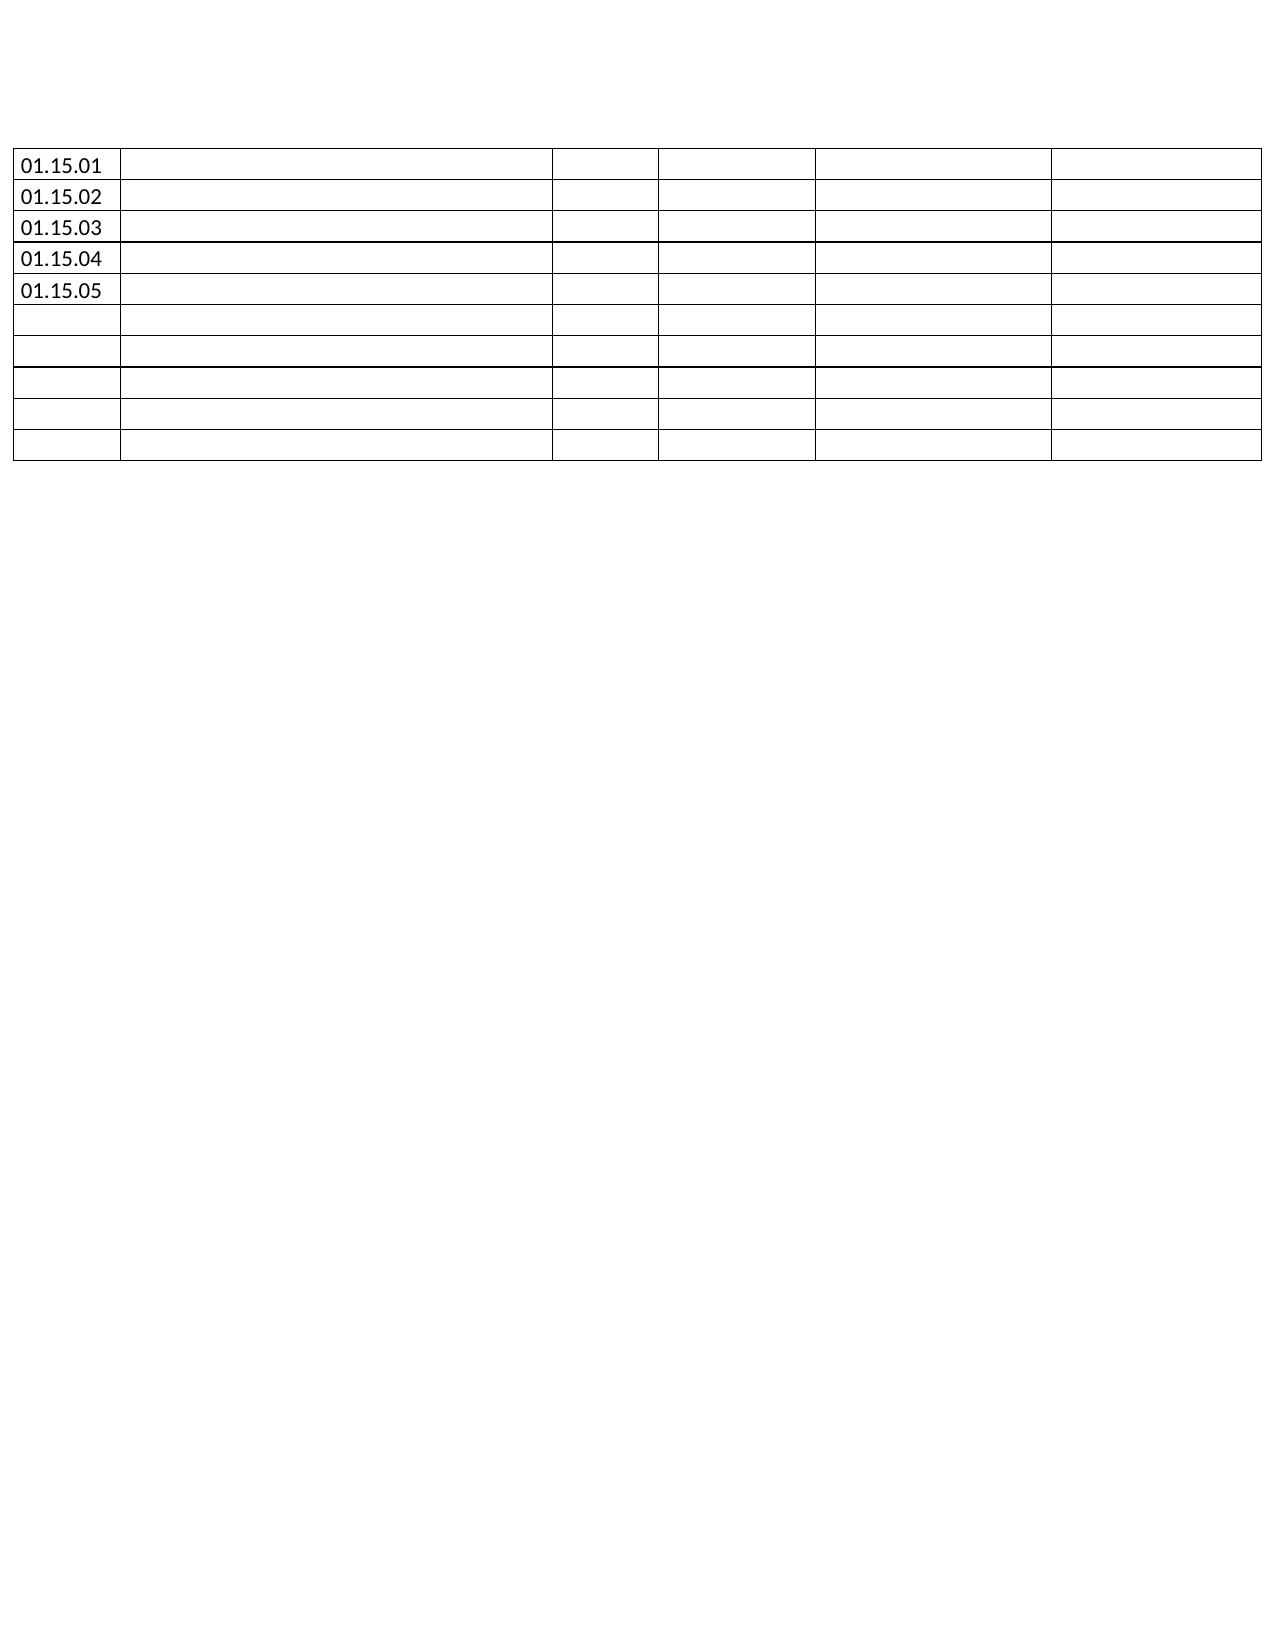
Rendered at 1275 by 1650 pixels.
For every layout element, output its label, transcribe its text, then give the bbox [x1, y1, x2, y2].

table_cell [553, 305, 658, 335]
table_cell [1052, 399, 1261, 429]
table_cell [816, 305, 1051, 335]
table_cell [1052, 336, 1261, 366]
table_cell [14, 305, 120, 335]
table_cell [816, 274, 1051, 304]
table_cell [659, 274, 815, 304]
table_cell [1052, 430, 1261, 460]
table_cell [121, 399, 552, 429]
table_cell [553, 336, 658, 366]
table_cell [659, 399, 815, 429]
table_cell [14, 368, 120, 398]
table_cell [816, 368, 1051, 398]
table_cell 01.15.05 [14, 274, 120, 304]
table_cell [1052, 243, 1261, 273]
table_cell 01.15.04 [14, 243, 120, 273]
table_cell [659, 336, 815, 366]
table_cell [553, 399, 658, 429]
table_cell [816, 399, 1051, 429]
table_cell [659, 149, 815, 179]
table_cell 01.15.03 [14, 211, 120, 241]
table_cell [121, 243, 552, 273]
table_cell [553, 274, 658, 304]
table_cell [659, 211, 815, 241]
table_cell [816, 211, 1051, 241]
table_cell [553, 211, 658, 241]
table_cell [121, 305, 552, 335]
table_cell [659, 430, 815, 460]
table_cell [121, 211, 552, 241]
table_cell [1052, 180, 1261, 210]
table_cell [553, 149, 658, 179]
table_cell [121, 336, 552, 366]
table_cell [659, 368, 815, 398]
table_cell [816, 243, 1051, 273]
table_cell [553, 180, 658, 210]
table_cell [1052, 305, 1261, 335]
table_cell [659, 180, 815, 210]
table_cell [553, 430, 658, 460]
table_cell [14, 336, 120, 366]
table_cell [816, 430, 1051, 460]
table_cell [1052, 368, 1261, 398]
table_cell 01.15.01 [14, 149, 120, 179]
table_cell [1052, 149, 1261, 179]
table_cell [121, 368, 552, 398]
table_cell [121, 180, 552, 210]
table_cell [121, 430, 552, 460]
table_cell [121, 149, 552, 179]
table_cell [121, 274, 552, 304]
table_cell 01.15.02 [14, 180, 120, 210]
table_cell [1052, 211, 1261, 241]
table_cell [14, 430, 120, 460]
table_cell [553, 243, 658, 273]
table_cell [816, 149, 1051, 179]
table_cell [659, 305, 815, 335]
table_cell [816, 180, 1051, 210]
table_cell [659, 243, 815, 273]
table_cell [1052, 274, 1261, 304]
table_cell [553, 368, 658, 398]
table_cell [816, 336, 1051, 366]
table_cell [14, 399, 120, 429]
